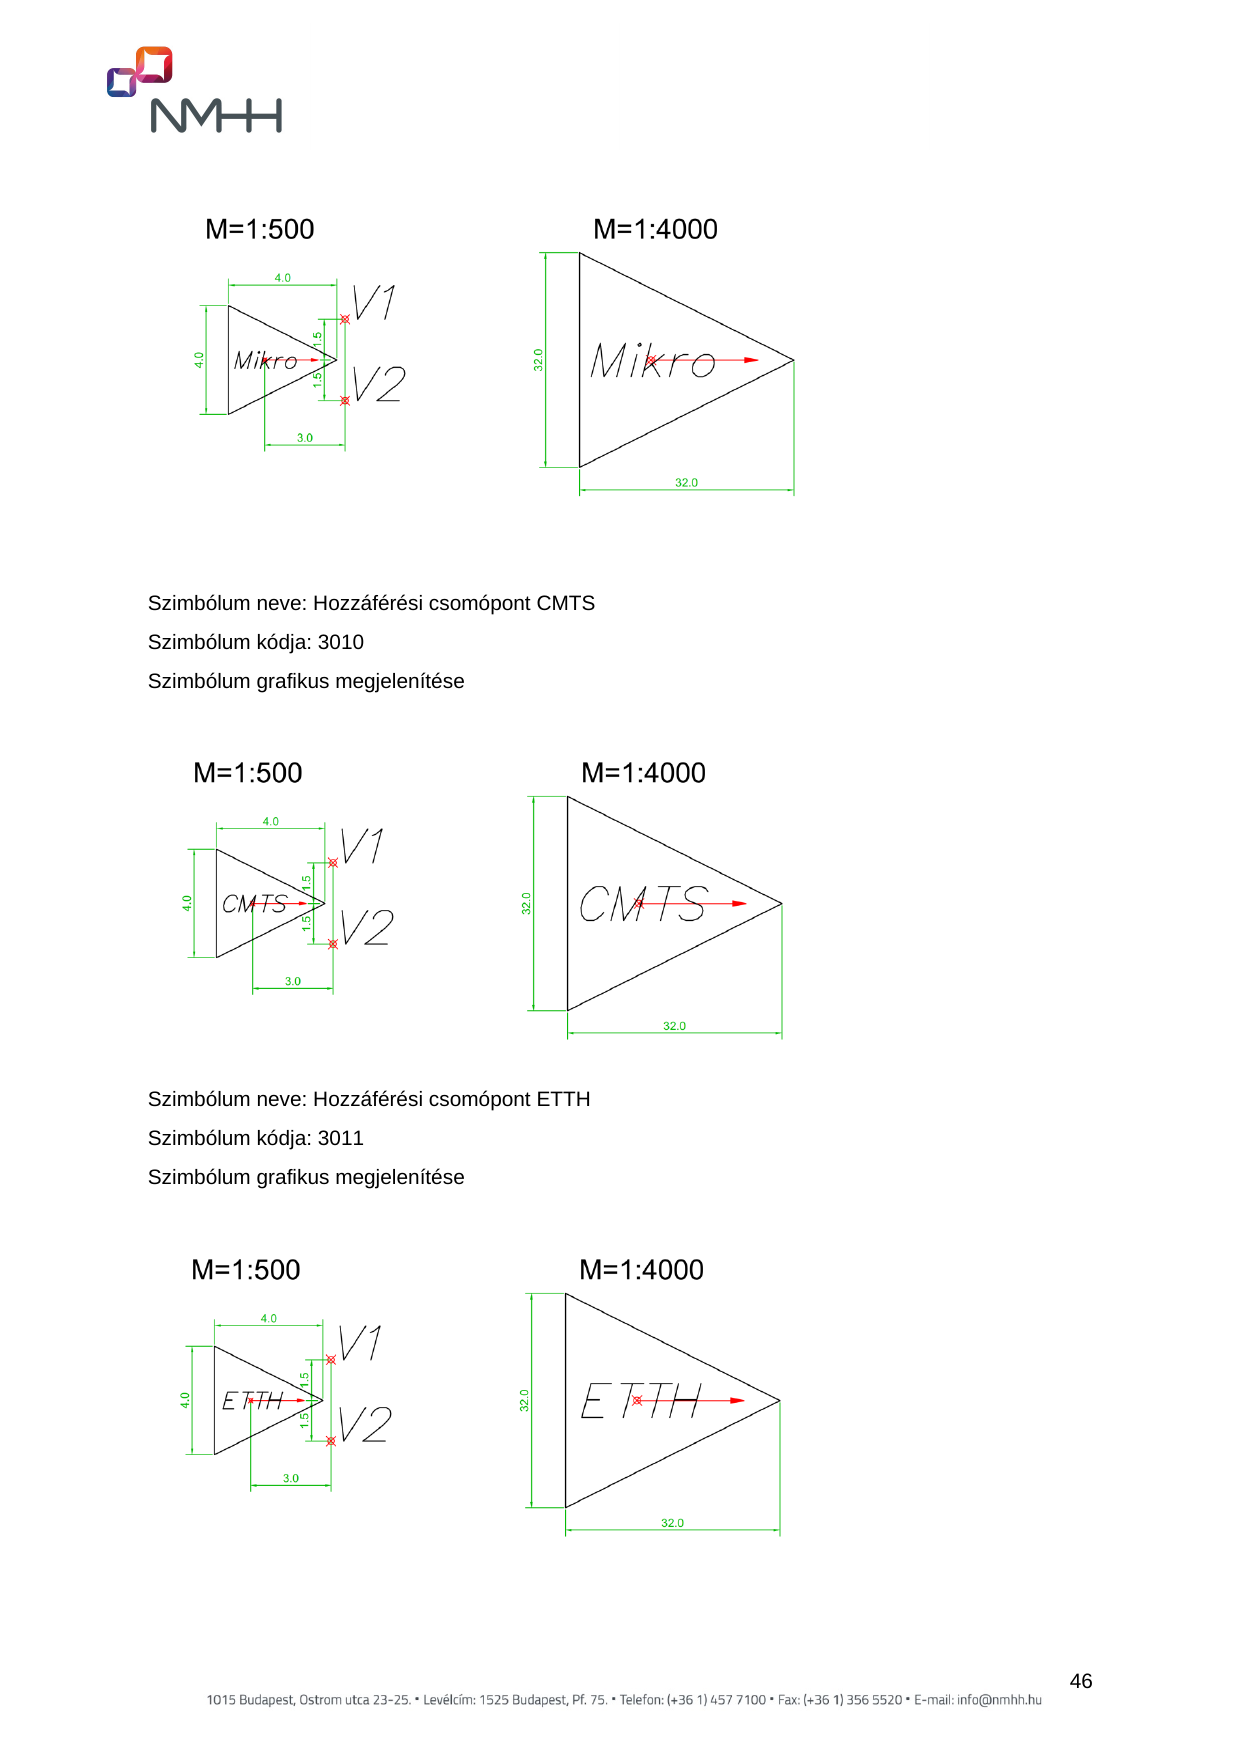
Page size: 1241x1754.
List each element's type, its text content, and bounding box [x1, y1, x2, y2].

text Szimbólum neve: Hozzáférési csomópont ETTH [148, 1087, 1092, 1111]
picture [147, 171, 834, 528]
picture [147, 1203, 818, 1571]
picture [147, 707, 825, 1072]
picture [1, 23, 1239, 150]
text Szimbólum neve: Hozzáférési csomópont CMTS [148, 591, 1092, 615]
picture [7, 1666, 1241, 1754]
text Szimbólum kódja: 3011 [148, 1126, 1092, 1149]
text Szimbólum grafikus megjelenítése [148, 669, 1092, 693]
text Szimbólum grafikus megjelenítése [148, 1164, 1092, 1188]
text Szimbólum kódja: 3010 [148, 630, 1092, 654]
